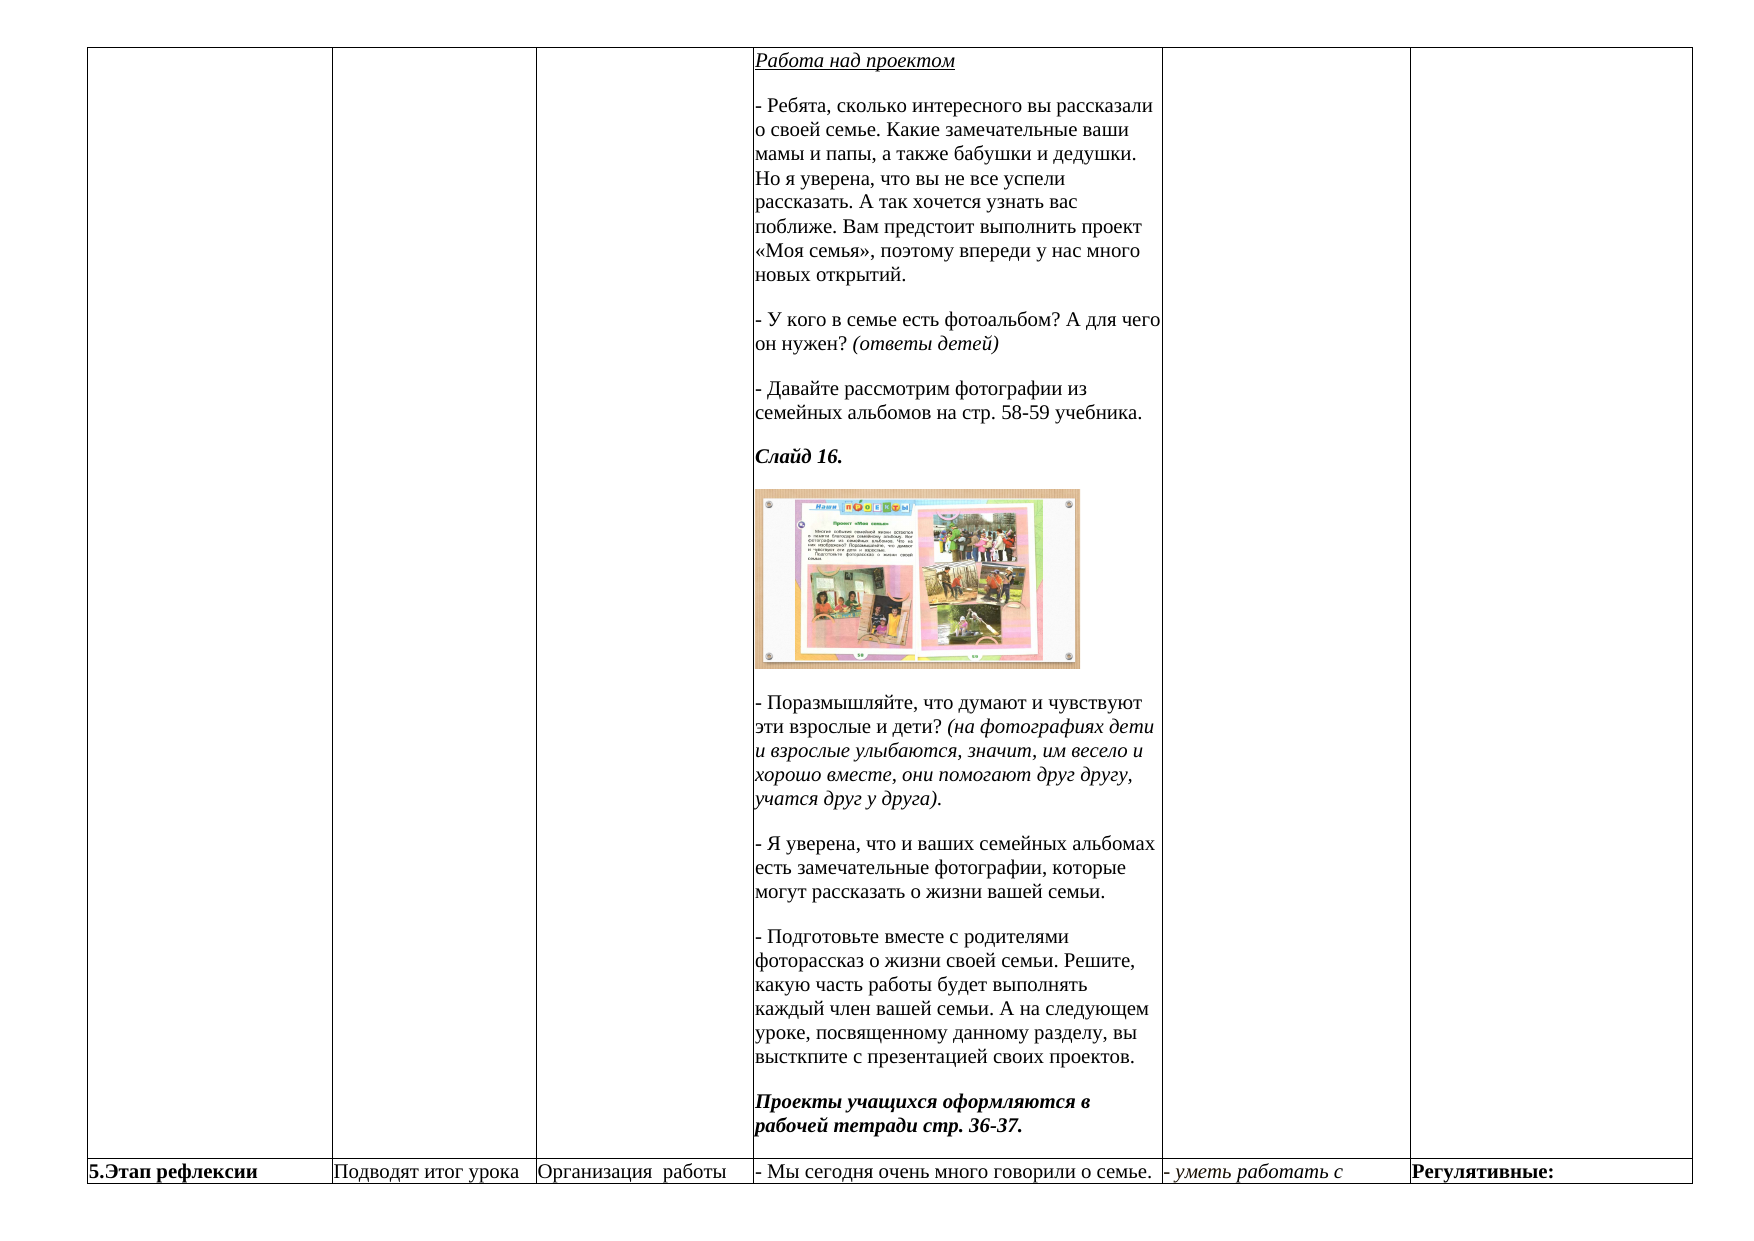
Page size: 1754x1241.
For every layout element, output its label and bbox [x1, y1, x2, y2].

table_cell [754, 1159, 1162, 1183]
table_cell [1163, 48, 1410, 1158]
table_cell [88, 48, 332, 1158]
table_cell [333, 1159, 536, 1183]
picture [754, 489, 1081, 669]
table_cell [754, 48, 1162, 1158]
table_cell [537, 1159, 753, 1183]
table_cell [1411, 1159, 1692, 1183]
table_cell [333, 48, 536, 1158]
table_cell [537, 48, 753, 1158]
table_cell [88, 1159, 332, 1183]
table_cell [1163, 1159, 1410, 1183]
table_cell [1411, 48, 1692, 1158]
